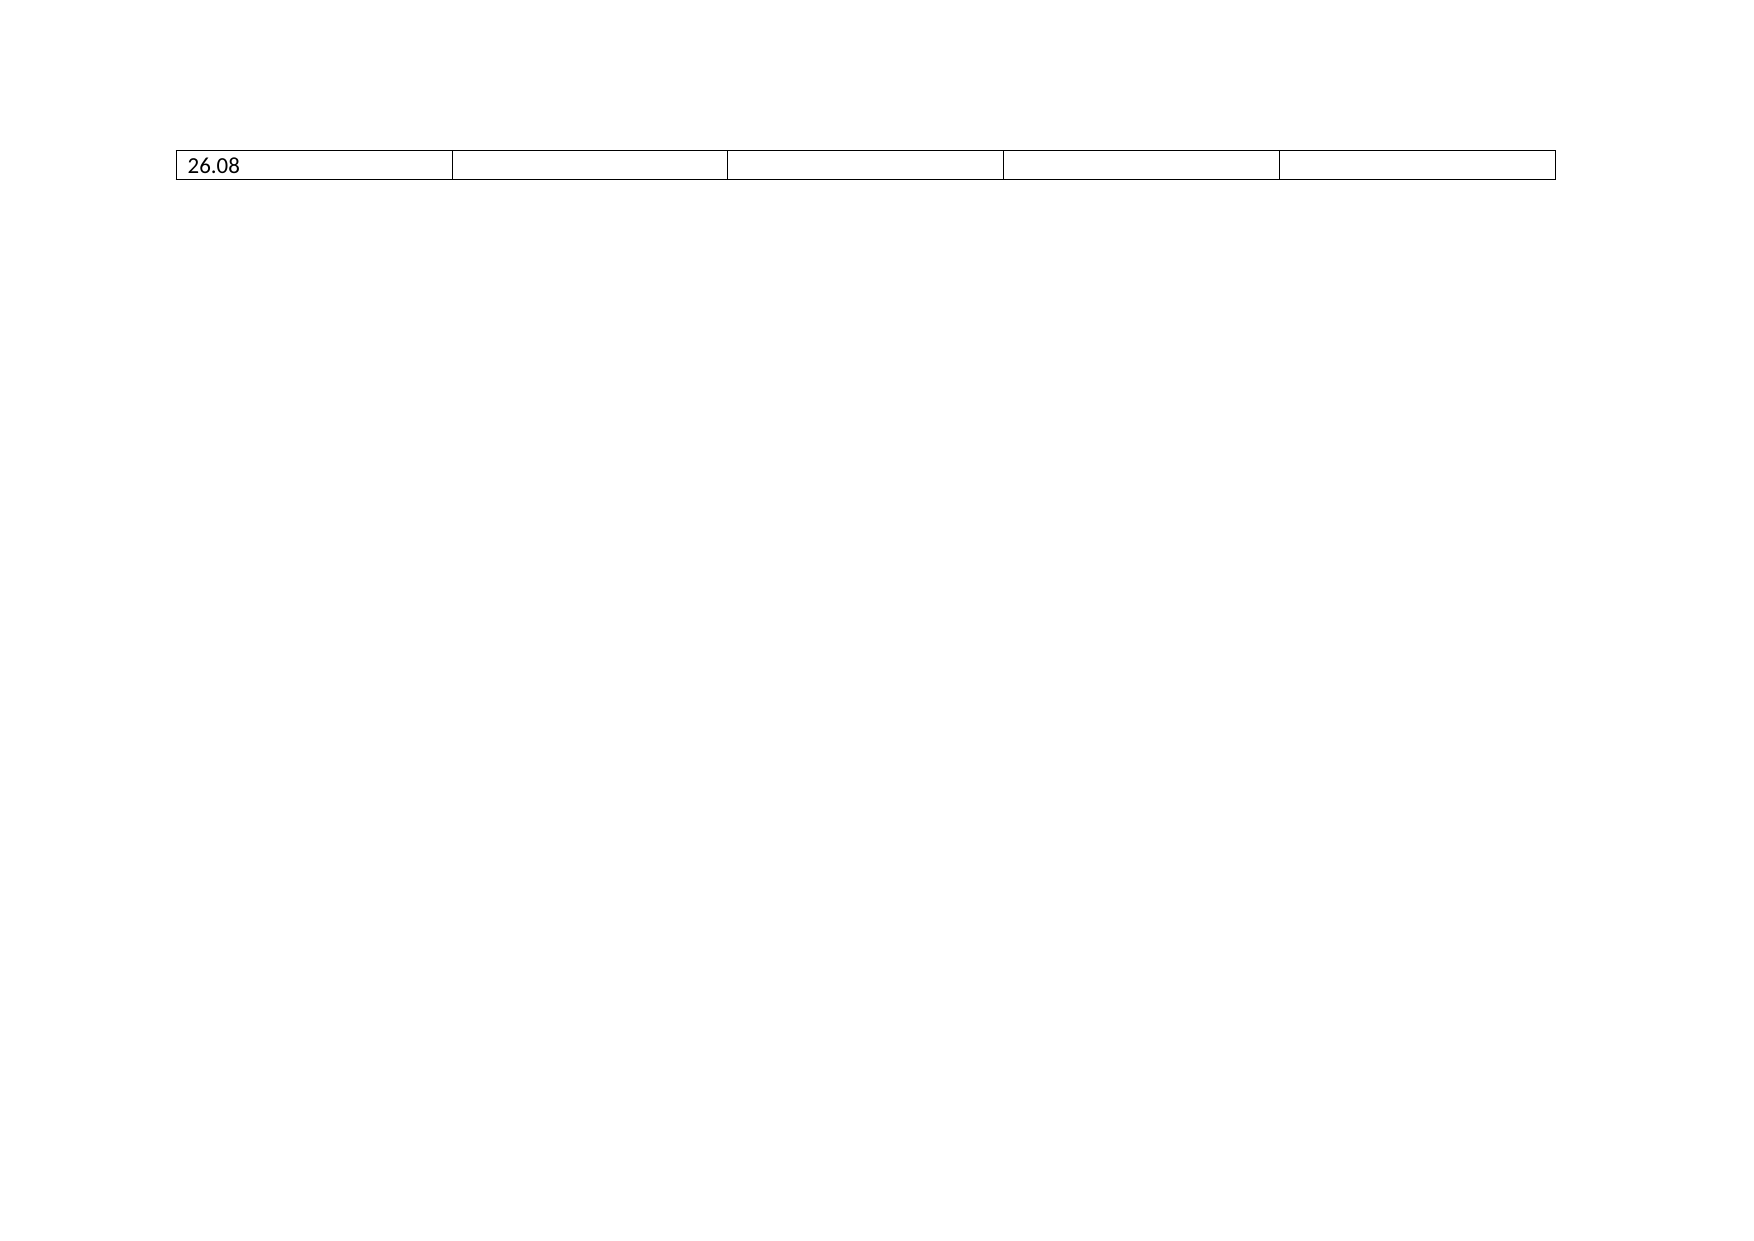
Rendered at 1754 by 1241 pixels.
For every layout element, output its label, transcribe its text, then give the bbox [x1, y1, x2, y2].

table_cell 42400руб. [453, 151, 727, 179]
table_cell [177, 151, 452, 179]
table_cell OR [1280, 151, 1555, 179]
table_cell 68890руб. [728, 151, 1003, 179]
table_cell OR [1004, 151, 1279, 179]
